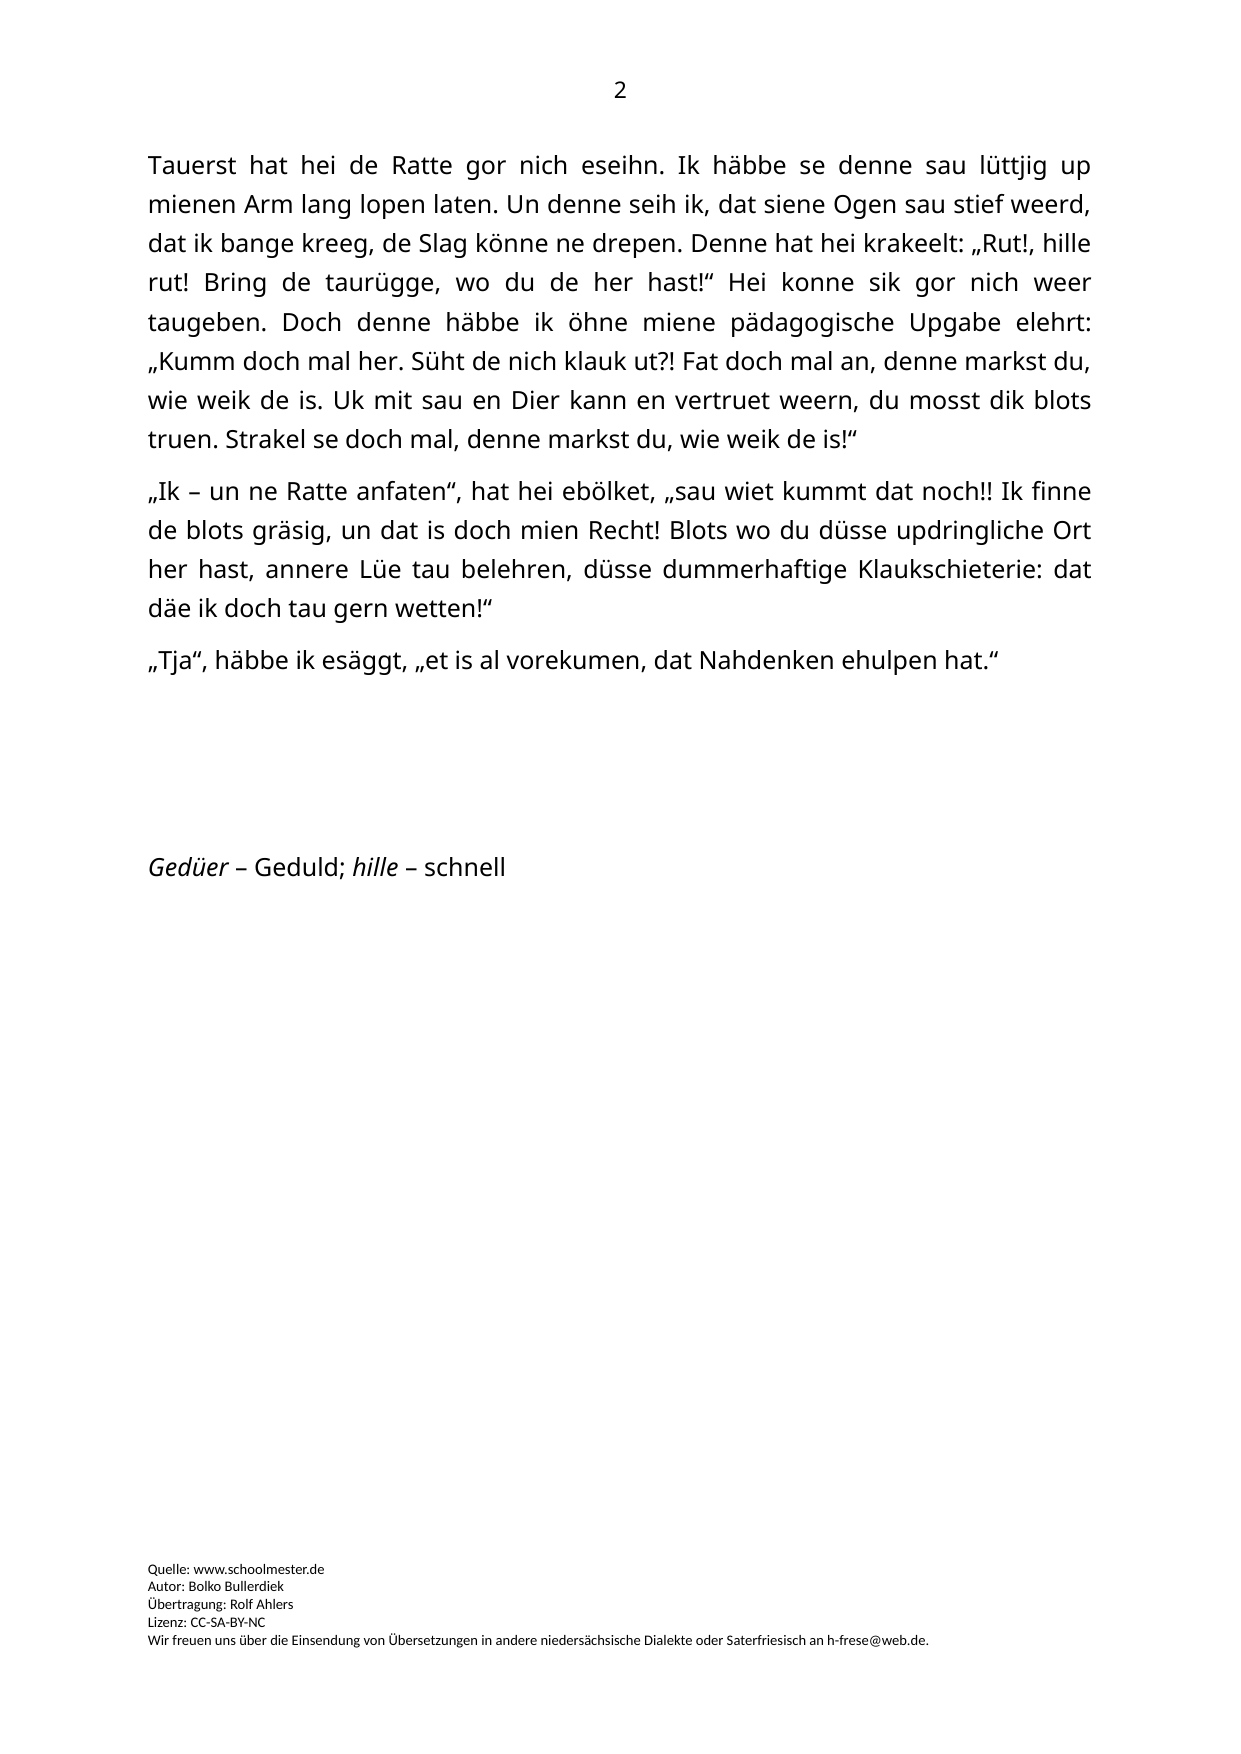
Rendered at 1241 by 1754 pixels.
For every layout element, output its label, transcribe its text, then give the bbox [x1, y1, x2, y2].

text „Tja“, häbbe ik esäggt, „et is al vorekumen, dat Nahdenken ehulpen hat.“ [148, 643, 1093, 677]
text Gedüer – Geduld; hille – schnell [148, 849, 1093, 883]
text „Ik – un ne Ratte anfaten“, hat hei ebölket, „sau wiet kummt dat noch!! Ik finne de blots gräsig, un dat is doch mien Recht! Blots wo du düsse updringliche Ort her hast, annere Lüe tau belehren, düsse dummerhaftige Klaukschieterie: dat däe ik doch tau gern wetten!“ [148, 473, 1093, 625]
text Tauerst hat hei de Ratte gor nich eseihn. Ik häbbe se denne sau lüttjig up mienen Arm lang lopen laten. Un denne seih ik, dat siene Ogen sau stief weerd, dat ik bange kreeg, de Slag könne ne drepen. Denne hat hei krakeelt: „Rut!, hille rut! Bring de taurügge, wo du de her hast!“ Hei konne sik gor nich weer taugeben. Doch denne häbbe ik öhne miene pädagogische Upgabe elehrt: „Kumm doch mal her. Süht de nich klauk ut?! Fat doch mal an, denne markst du, wie weik de is. Uk mit sau en Dier kann en vertruet weern, du mosst dik blots truen. Strakel se doch mal, denne markst du, wie weik de is!“ [148, 148, 1093, 456]
